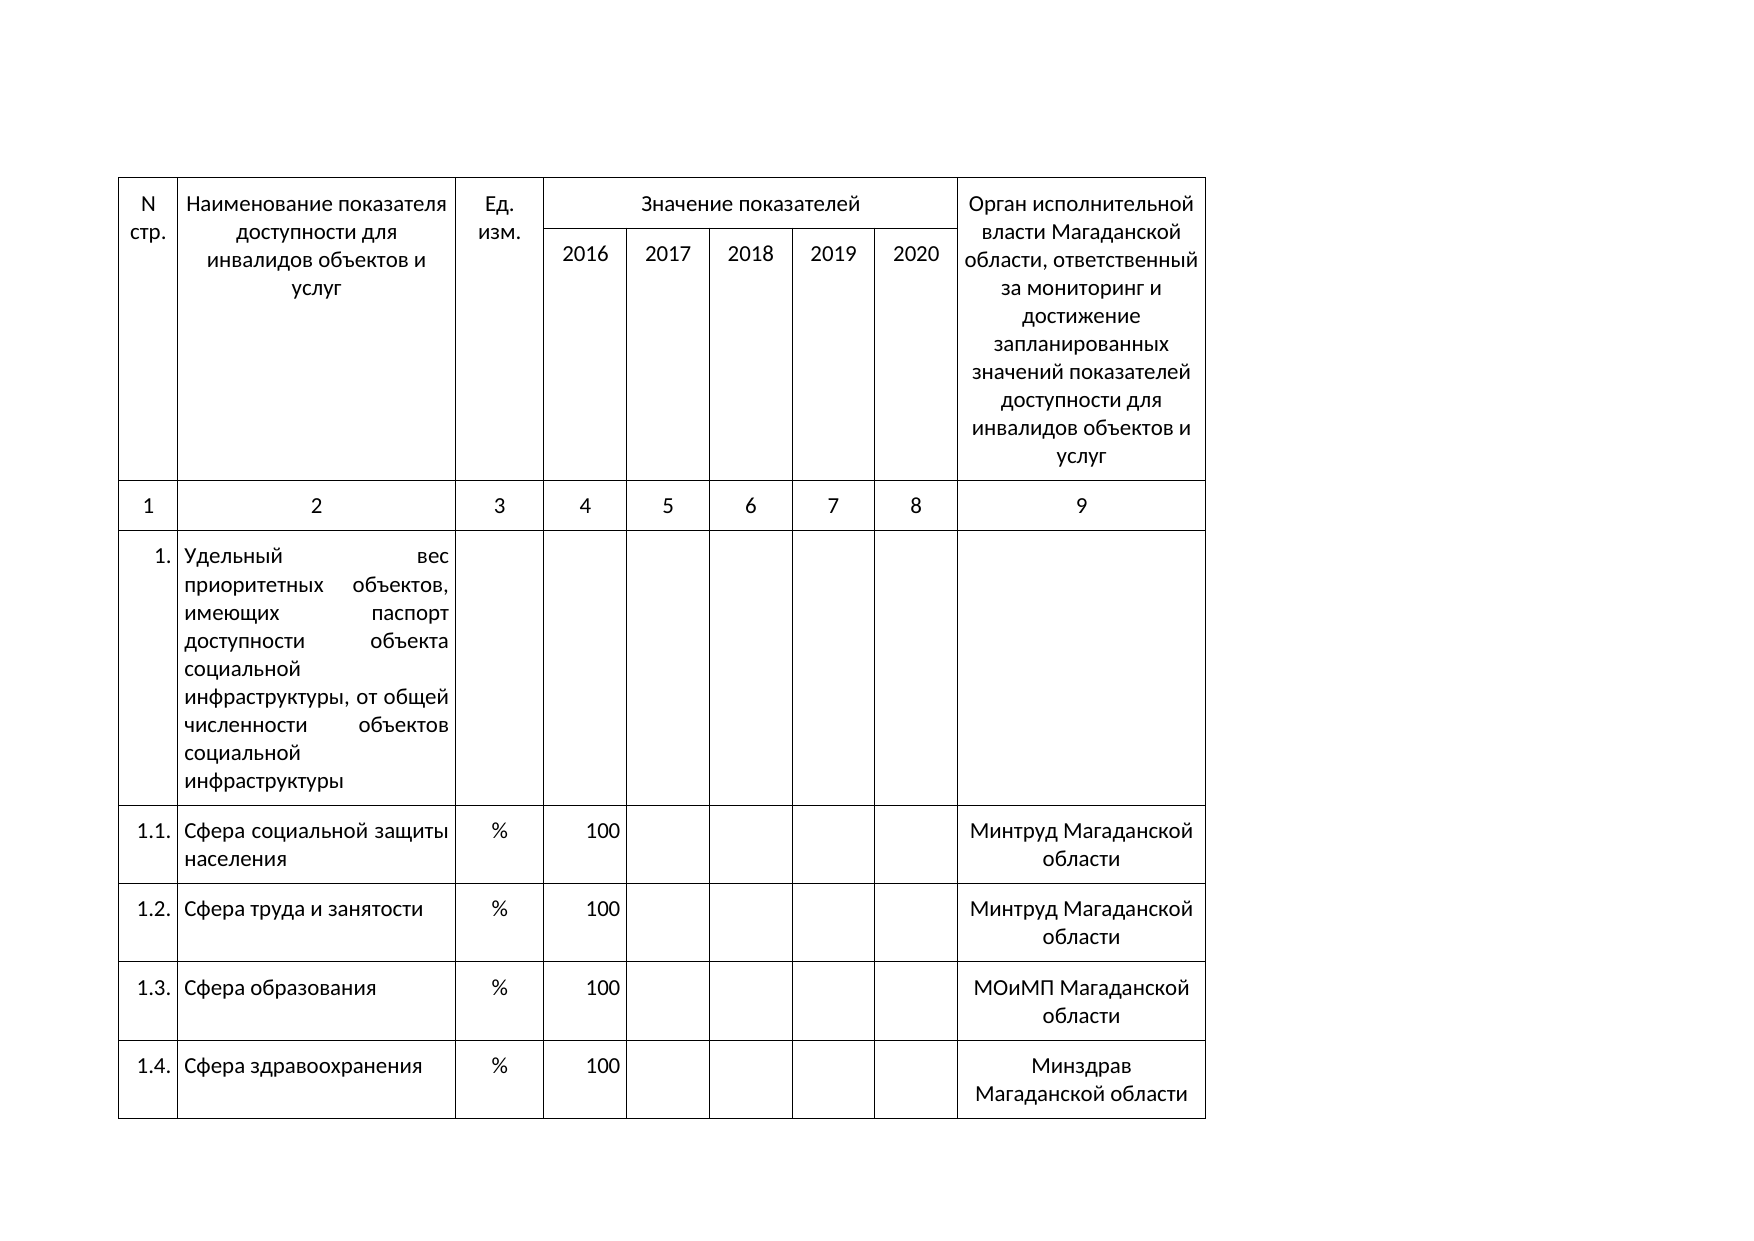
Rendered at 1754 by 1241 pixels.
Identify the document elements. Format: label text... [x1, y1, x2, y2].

table_cell Сфера образования [178, 962, 455, 1039]
table_header Орган исполнительной власти Магаданской области, ответственный за мониторинг и достижение запланированных значений показателей доступности для инвалидов объектов и услуг [958, 178, 1205, 480]
table_cell [456, 531, 543, 804]
table_cell 8 [875, 481, 957, 530]
table_cell 100 [544, 806, 626, 883]
table_cell 1. [119, 531, 177, 804]
table_cell 1.4. [119, 1041, 177, 1118]
table_cell Минтруд Магаданской области [958, 806, 1205, 883]
table_cell [793, 962, 874, 1039]
table_cell % [456, 962, 543, 1039]
table_cell [793, 1041, 874, 1118]
table_cell [793, 806, 874, 883]
table_cell [710, 1041, 792, 1118]
table_cell 5 [627, 481, 709, 530]
table_cell % [456, 884, 543, 961]
table_cell 1 [119, 481, 177, 530]
table_cell 2019 [793, 229, 874, 480]
table_cell [627, 884, 709, 961]
table_cell [710, 806, 792, 883]
table_cell 2017 [627, 229, 709, 480]
table_cell [627, 1041, 709, 1118]
table_cell [875, 962, 957, 1039]
table_cell [710, 531, 792, 804]
table_cell 2016 [544, 229, 626, 480]
table_cell [875, 531, 957, 804]
table_cell 2020 [875, 229, 957, 480]
table_cell 1.3. [119, 962, 177, 1039]
table_cell 100 [544, 884, 626, 961]
table_cell Удельный вес приоритетных объектов, имеющих паспорт доступности объекта социальной инфраструктуры, от общей численности объектов социальной инфраструктуры [178, 531, 455, 804]
table_cell 6 [710, 481, 792, 530]
table_cell Минздрав Магаданской области [958, 1041, 1205, 1118]
table_cell МОиМП Магаданской области [958, 962, 1205, 1039]
table_header N стр. [119, 178, 177, 480]
table_cell % [456, 806, 543, 883]
table_cell [793, 531, 874, 804]
table_cell [875, 884, 957, 961]
table_cell 1.2. [119, 884, 177, 961]
table_cell [958, 531, 1205, 804]
table_cell Сфера здравоохранения [178, 1041, 455, 1118]
table_header Наименование показателя доступности для инвалидов объектов и услуг [178, 178, 455, 480]
table_cell 2 [178, 481, 455, 530]
table_cell [793, 884, 874, 961]
table_cell [627, 531, 709, 804]
table_cell [544, 531, 626, 804]
table_cell 100 [544, 962, 626, 1039]
table_cell 7 [793, 481, 874, 530]
table_cell % [456, 1041, 543, 1118]
table_cell [875, 806, 957, 883]
table_cell 1.1. [119, 806, 177, 883]
table_cell Минтруд Магаданской области [958, 884, 1205, 961]
table_cell 100 [544, 1041, 626, 1118]
table_cell 3 [456, 481, 543, 530]
table_cell 2018 [710, 229, 792, 480]
table_header Ед. изм. [456, 178, 543, 480]
table_cell Сфера труда и занятости [178, 884, 455, 961]
table_cell Сфера социальной защиты населения [178, 806, 455, 883]
table_cell [627, 806, 709, 883]
table_header Значение показателей [544, 178, 957, 227]
table_cell [627, 962, 709, 1039]
table_cell [710, 962, 792, 1039]
table_cell [710, 884, 792, 961]
table_cell [875, 1041, 957, 1118]
table_cell 9 [958, 481, 1205, 530]
table_cell 4 [544, 481, 626, 530]
